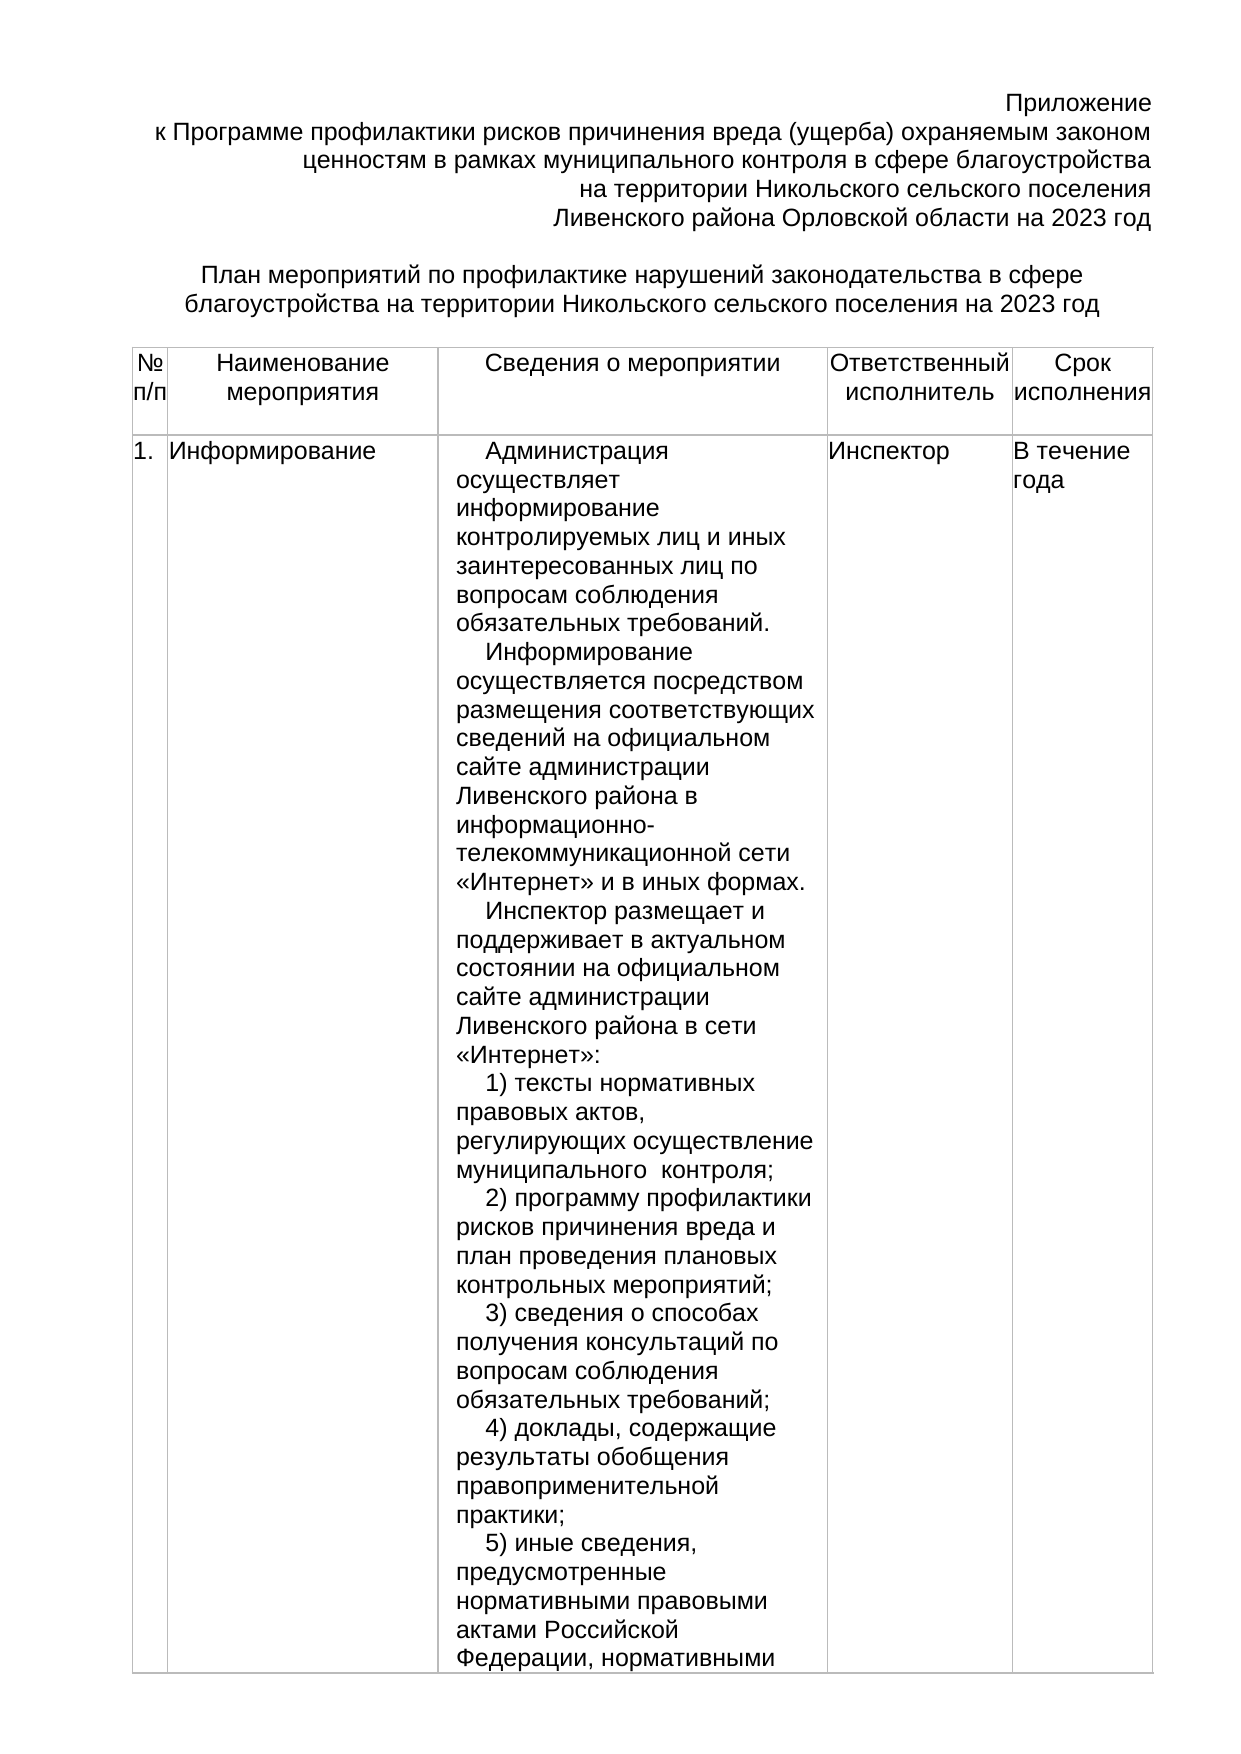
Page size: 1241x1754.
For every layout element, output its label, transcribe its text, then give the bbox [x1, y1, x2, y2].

text Приложение [133, 88, 1152, 117]
table_cell Информирование [168, 436, 437, 1672]
table_header Наименование мероприятия [168, 348, 437, 434]
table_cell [439, 436, 827, 1672]
table_cell Инспектор [828, 436, 1012, 1672]
table_header Срок исполнения [1013, 348, 1152, 434]
text к Программе профилактики рисков причинения вреда (ущерба) охраняемым законом ценностям в рамках муниципального контроля в сфере благоустройства [133, 117, 1152, 174]
table_cell В течение года [1013, 436, 1152, 1672]
text на территории Никольского сельского поселения [133, 174, 1152, 203]
table_header Сведения о мероприятии [439, 348, 827, 434]
text Ливенского района Орловской области на 2023 год [133, 203, 1152, 232]
table_header № п/п [133, 348, 167, 434]
text План мероприятий по профилактике нарушений законодательства в сфере благоустройства на территории Никольского сельского поселения на 2023 год [133, 260, 1152, 318]
table_cell 1. [133, 436, 167, 1672]
table_header Ответственный исполнитель [828, 348, 1012, 434]
